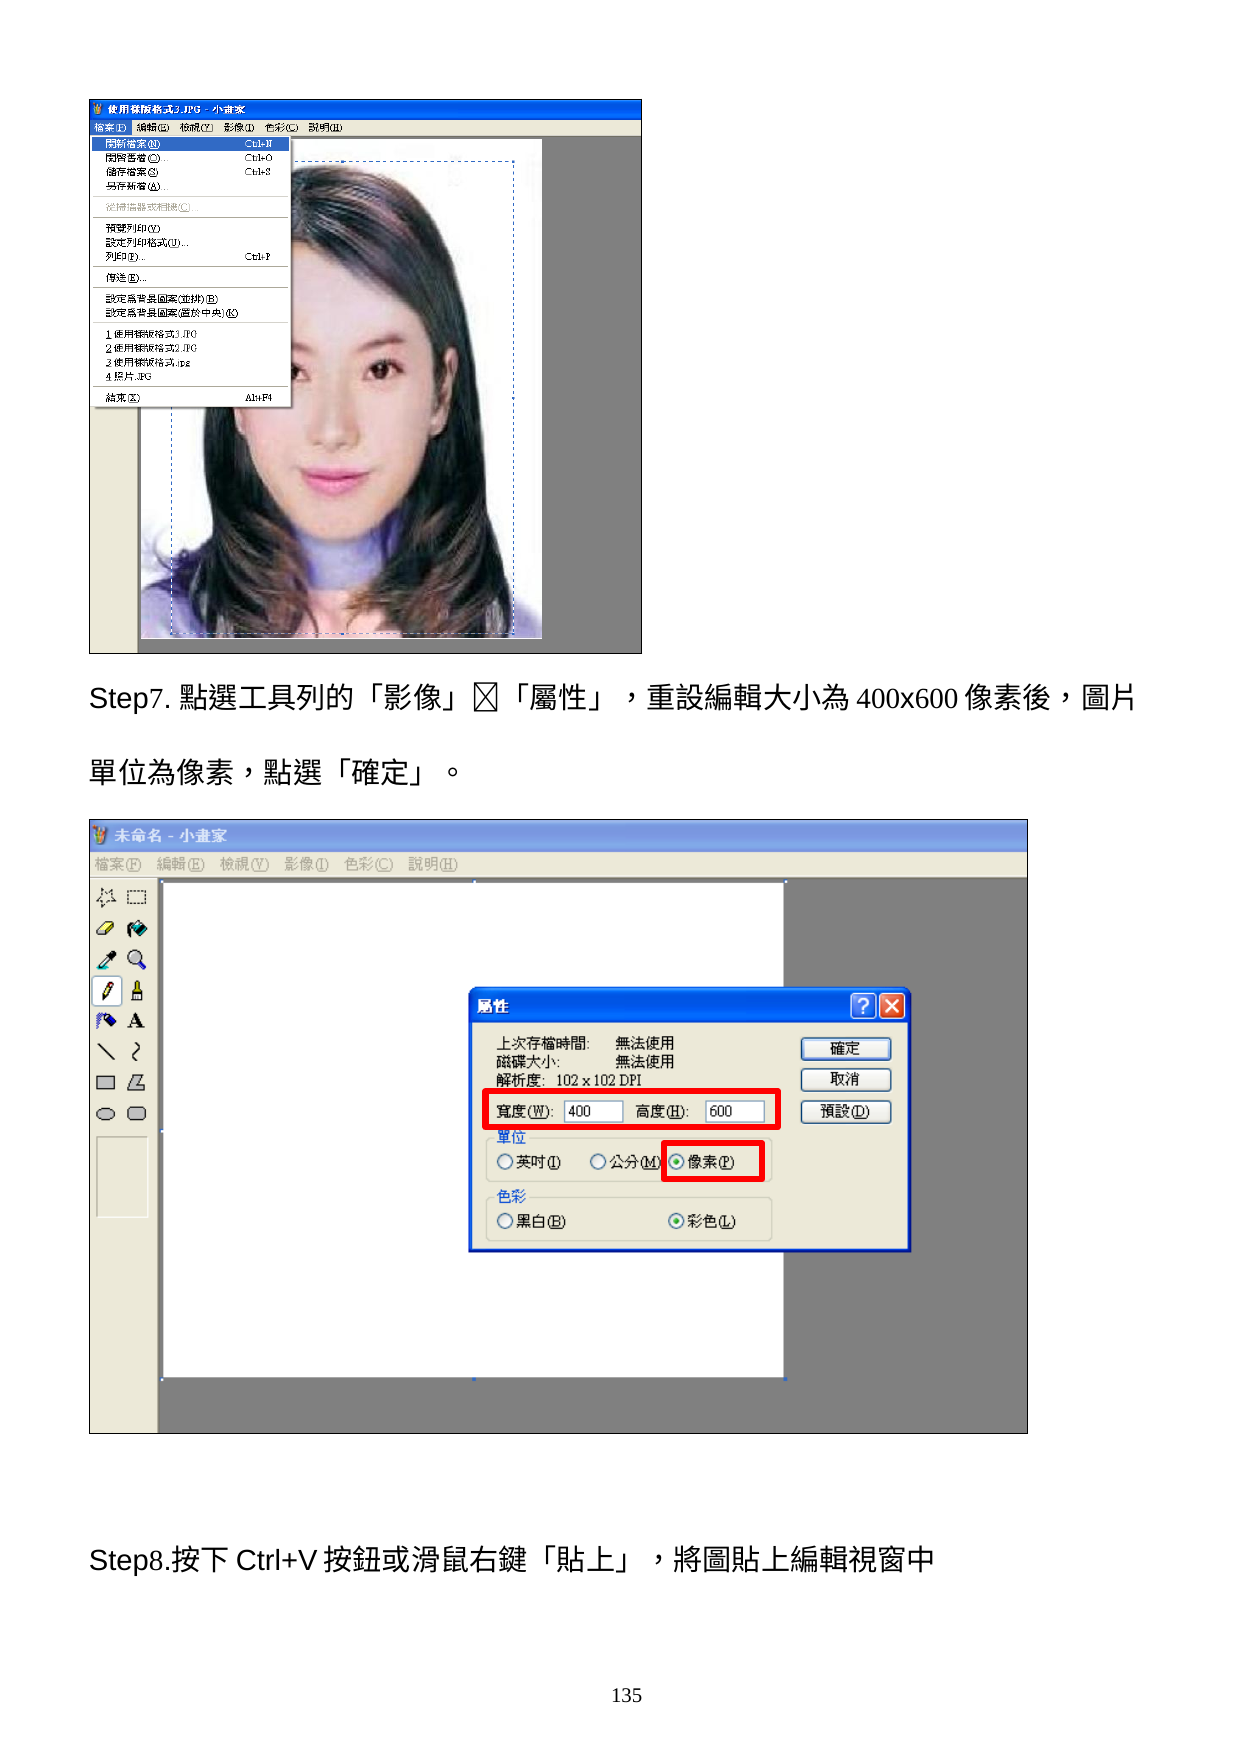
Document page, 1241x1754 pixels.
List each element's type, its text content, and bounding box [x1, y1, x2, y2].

text Step7. 點選工具列的「影像」「屬性」，重設編輯大小為400x600像素後，圖片單位為像素，點選「確定」。 [89, 658, 1164, 808]
picture [90, 100, 641, 653]
text Step8.按下Ctrl+V按鈕或滑鼠右鍵「貼上」，將圖貼上編輯視窗中 [89, 1520, 1164, 1595]
picture [90, 820, 1027, 1433]
